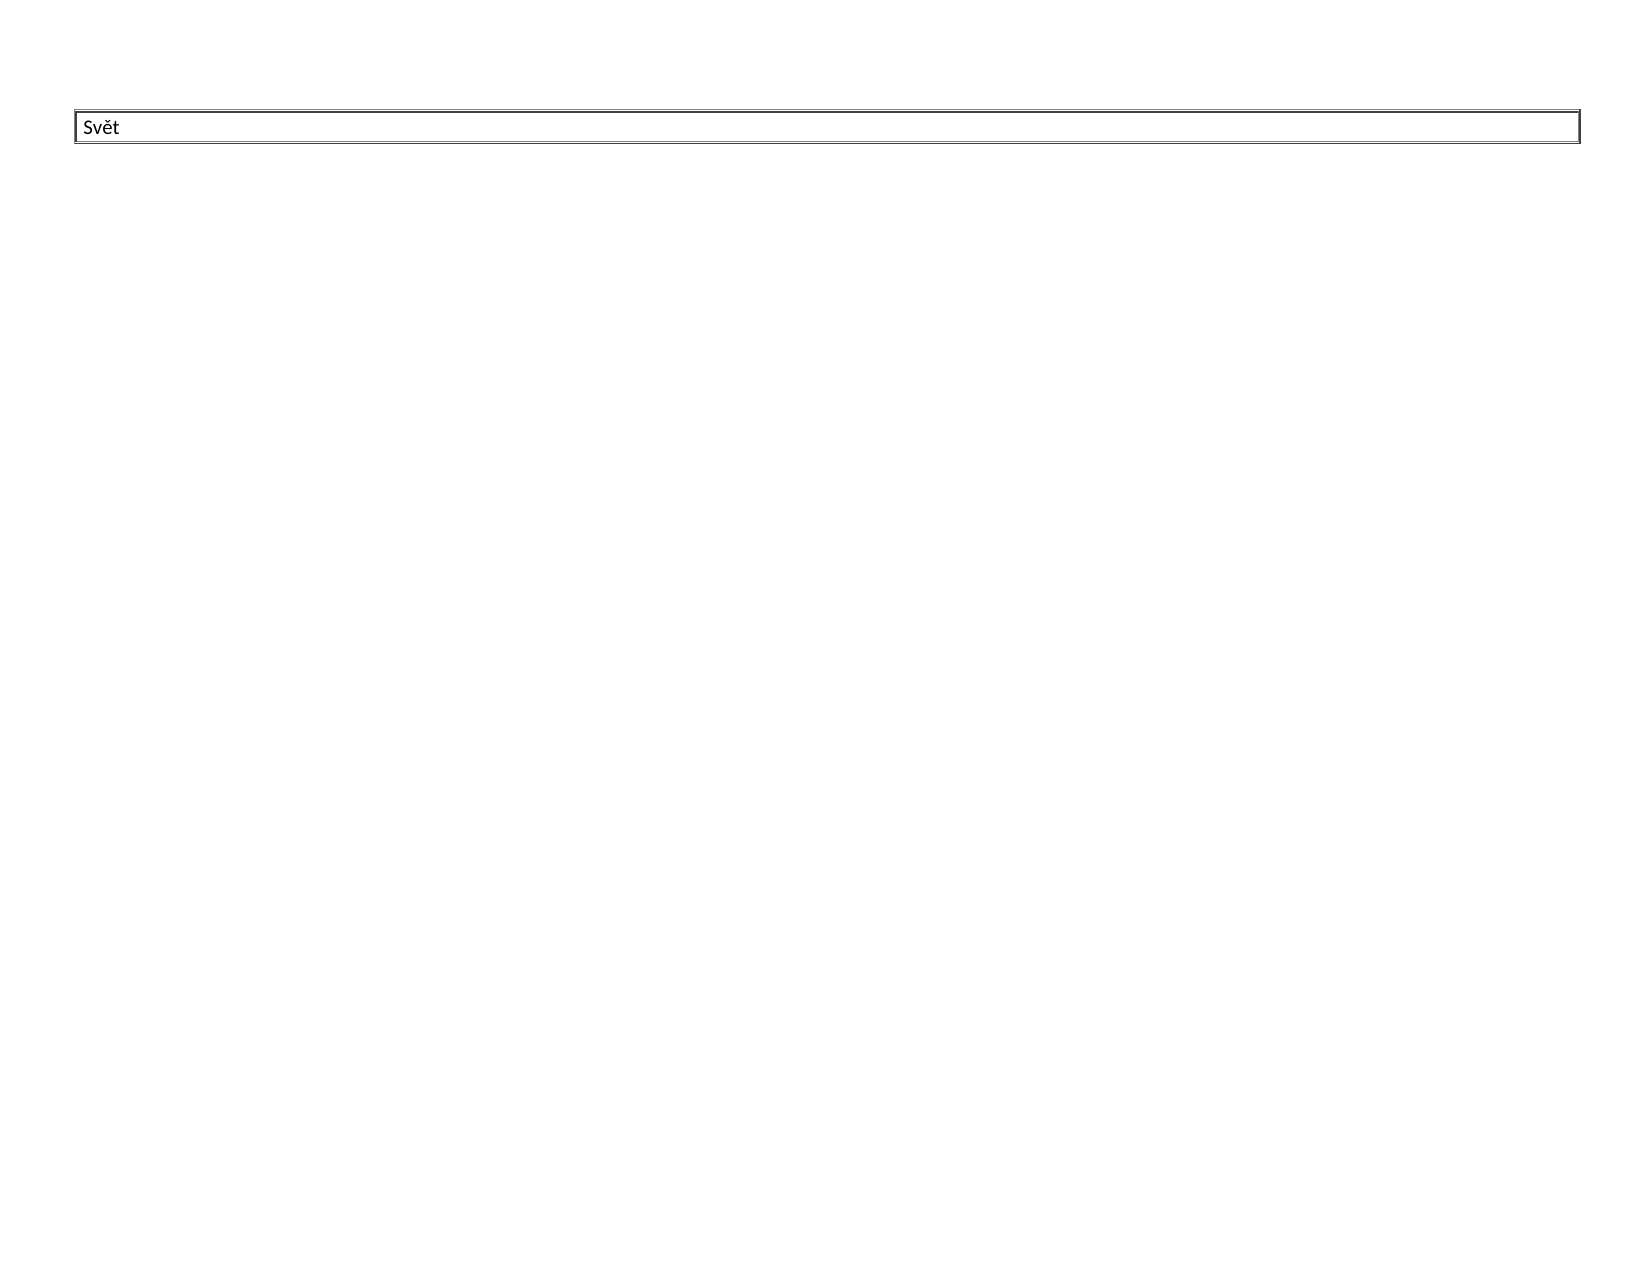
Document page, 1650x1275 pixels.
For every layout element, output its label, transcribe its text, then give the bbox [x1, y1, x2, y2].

table_cell Svět [77, 113, 1578, 141]
